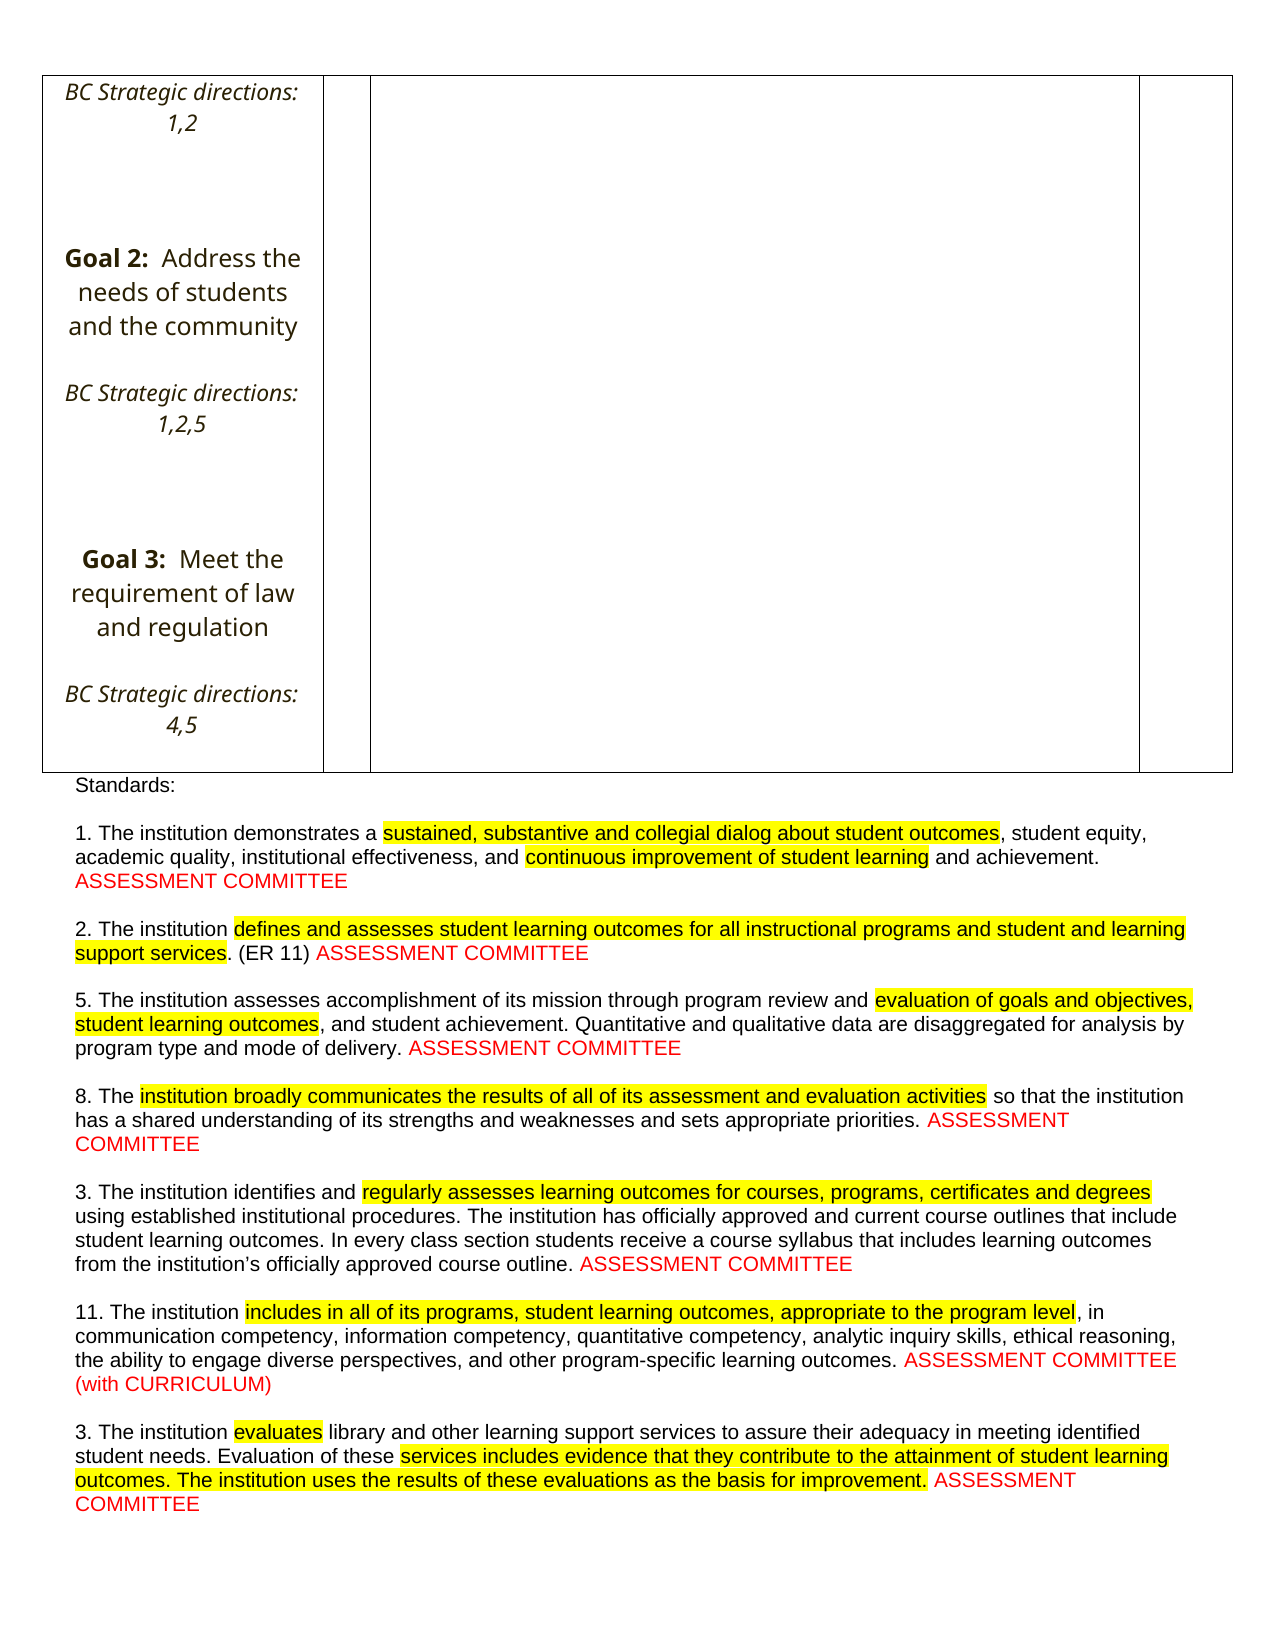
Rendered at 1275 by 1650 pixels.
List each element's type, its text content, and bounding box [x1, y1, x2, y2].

table_cell [1140, 76, 1232, 772]
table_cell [371, 76, 1139, 772]
table_cell [324, 76, 370, 772]
text 11. The institution includes in all of its programs, student learning outcomes, appropriate to the program level, in communication competency, information competency, quantitative competency, analytic inquiry skills, ethical reasoning, the ability to engage diverse perspectives, and other program-specific learning outcomes. ASSESSMENT COMMITTEE (with CURRICULUM) [75, 1300, 1200, 1396]
text Standards: [75, 773, 1200, 797]
text 3. The institution evaluates library and other learning support services to assure their adequacy in meeting identified student needs. Evaluation of these services includes evidence that they contribute to the attainment of student learning outcomes. The institution uses the results of these evaluations as the basis for improvement. ASSESSMENT COMMITTEE [75, 1419, 1200, 1515]
text 1. The institution demonstrates a sustained, substantive and collegial dialog about student outcomes, student equity, academic quality, institutional effectiveness, and continuous improvement of student learning and achievement. ASSESSMENT COMMITTEE [75, 821, 1200, 892]
text 5. The institution assesses accomplishment of its mission through program review and evaluation of goals and objectives, student learning outcomes, and student achievement. Quantitative and qualitative data are disaggregated for analysis by program type and mode of delivery. ASSESSMENT COMMITTEE [75, 988, 1200, 1060]
text 8. The institution broadly communicates the results of all of its assessment and evaluation activities so that the institution has a shared understanding of its strengths and weaknesses and sets appropriate priorities. ASSESSMENT COMMITTEE [75, 1084, 1200, 1156]
text 2. The institution defines and assesses student learning outcomes for all instructional programs and student and learning support services. (ER 11) ASSESSMENT COMMITTEE [75, 916, 1200, 964]
text 3. The institution identifies and regularly assesses learning outcomes for courses, programs, certificates and degrees using established institutional procedures. The institution has officially approved and current course outlines that include student learning outcomes. In every class section students receive a course syllabus that includes learning outcomes from the institution’s officially approved course outline. ASSESSMENT COMMITTEE [75, 1180, 1200, 1276]
